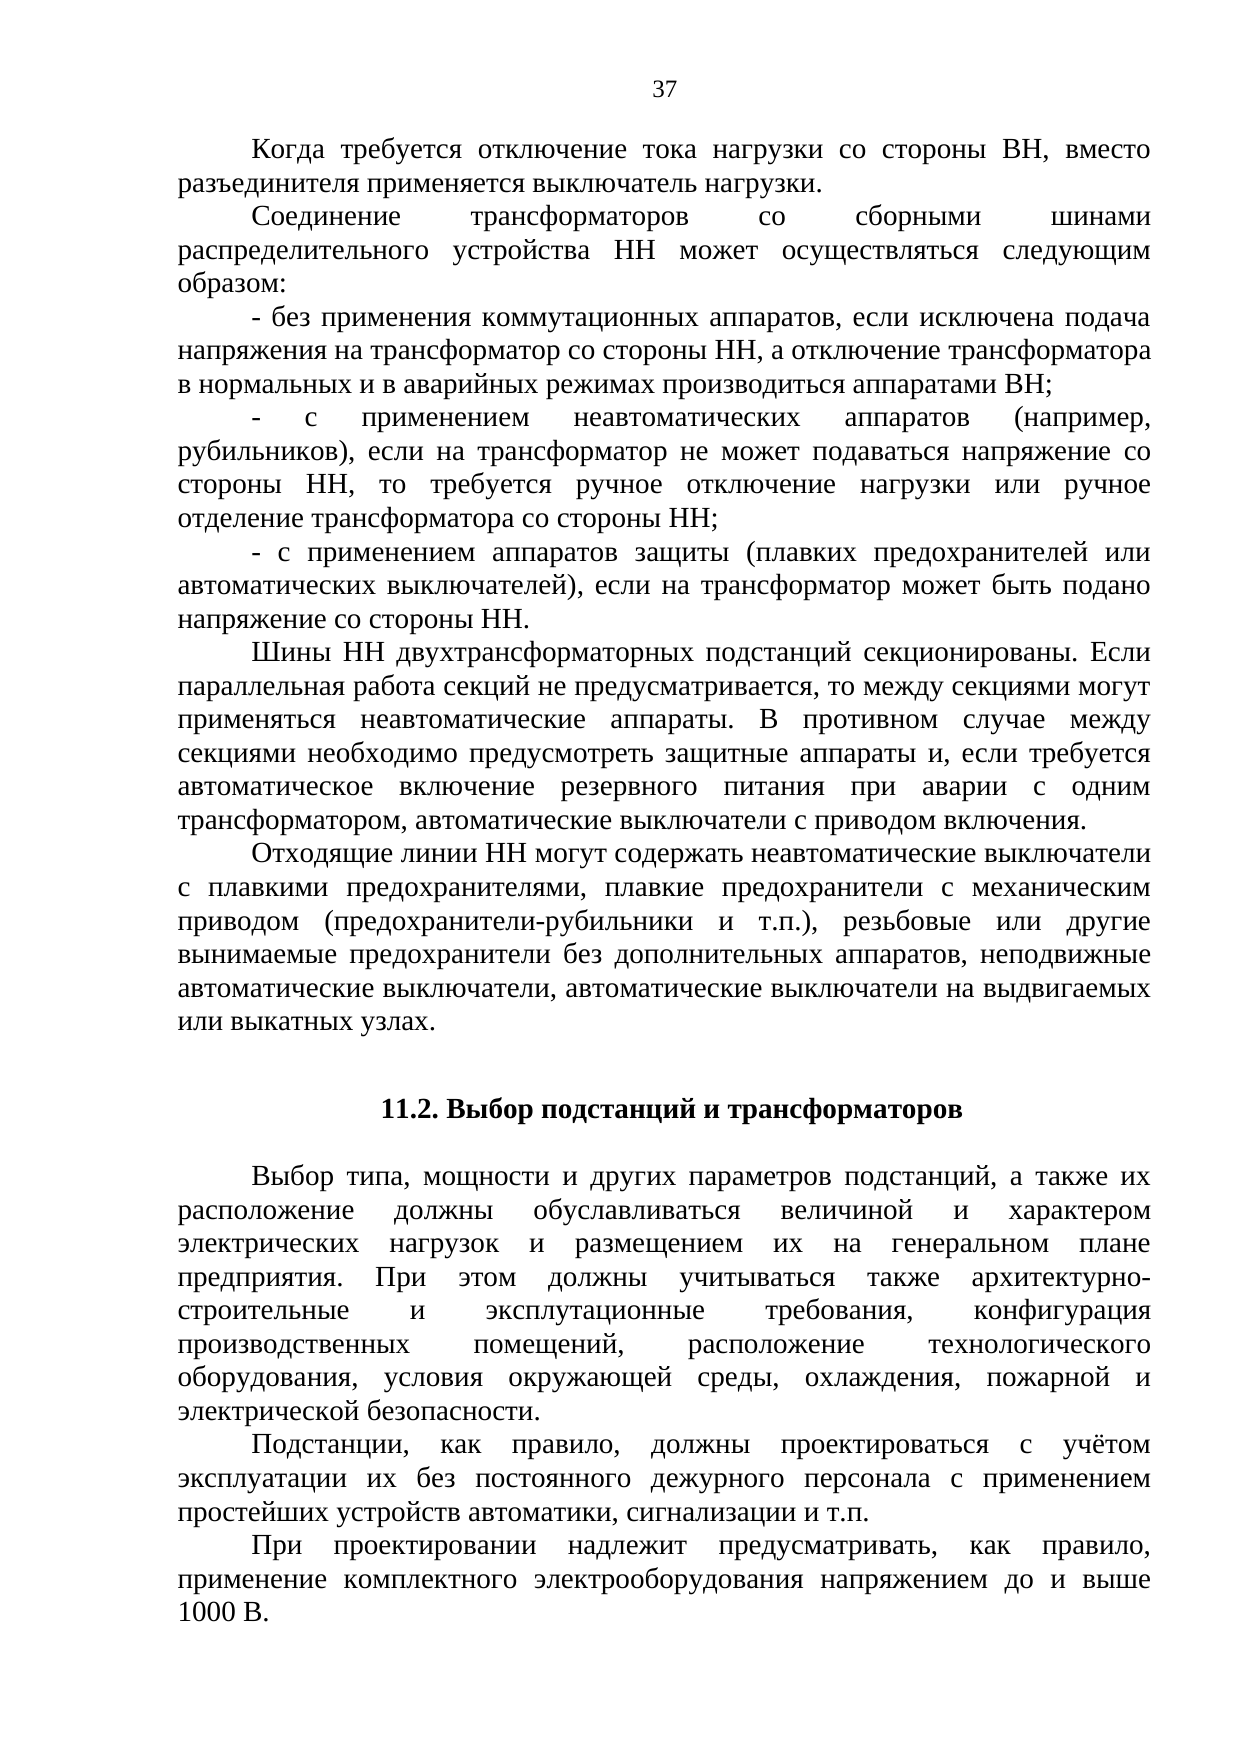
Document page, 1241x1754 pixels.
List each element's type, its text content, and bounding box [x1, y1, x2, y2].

text При проектировании надлежит предусматривать, как правило, применение комплектного электрооборудования напряжением до и выше 1000 В. [177, 1527, 1152, 1628]
text Соединение трансформаторов со сборными шинами распределительного устройства НН может осуществляться следующим образом: [177, 198, 1152, 299]
text Выбор типа, мощности и других параметров подстанций, а также их расположение должны обуславливаться величиной и характером электрических нагрузок и размещением их на генеральном плане предприятия. При этом должны учитываться также архитектурно-строительные и эксплутационные требования, конфигурация производственных помещений, расположение технологического оборудования, условия окружающей среды, охлаждения, пожарной и электрической безопасности. [177, 1158, 1152, 1427]
text Когда требуется отключение тока нагрузки со стороны ВН, вместо разъединителя применяется выключатель нагрузки. [177, 131, 1152, 198]
text - с применением аппаратов защиты (плавких предохранителей или автоматических выключателей), если на трансформатор может быть подано напряжение со стороны НН. [177, 534, 1152, 634]
text - без применения коммутационных аппаратов, если исключена подача напряжения на трансформатор со стороны НН, а отключение трансформатора в нормальных и в аварийных режимах производиться аппаратами ВН; [177, 299, 1152, 399]
text Отходящие линии НН могут содержать неавтоматические выключатели с плавкими предохранителями, плавкие предохранители с механическим приводом (предохранители-рубильники и т.п.), резьбовые или другие вынимаемые предохранители без дополнительных аппаратов, неподвижные автоматические выключатели, автоматические выключатели на выдвигаемых или выкатных узлах. [177, 836, 1152, 1037]
text - с применением неавтоматических аппаратов (например, рубильников), если на трансформатор не может подаваться напряжение со стороны НН, то требуется ручное отключение нагрузки или ручное отделение трансформатора со стороны НН; [177, 399, 1152, 534]
subtitle 11.2. Выбор подстанций и трансформаторов [177, 1091, 1152, 1125]
text Шины НН двухтрансформаторных подстанций секционированы. Если параллельная работа секций не предусматривается, то между секциями могут применяться неавтоматические аппараты. В противном случае между секциями необходимо предусмотреть защитные аппараты и, если требуется автоматическое включение резервного питания при аварии с одним трансформатором, автоматические выключатели с приводом включения. [177, 634, 1152, 836]
text Подстанции, как правило, должны проектироваться с учётом эксплуатации их без постоянного дежурного персонала с применением простейших устройств автоматики, сигнализации и т.п. [177, 1427, 1152, 1527]
